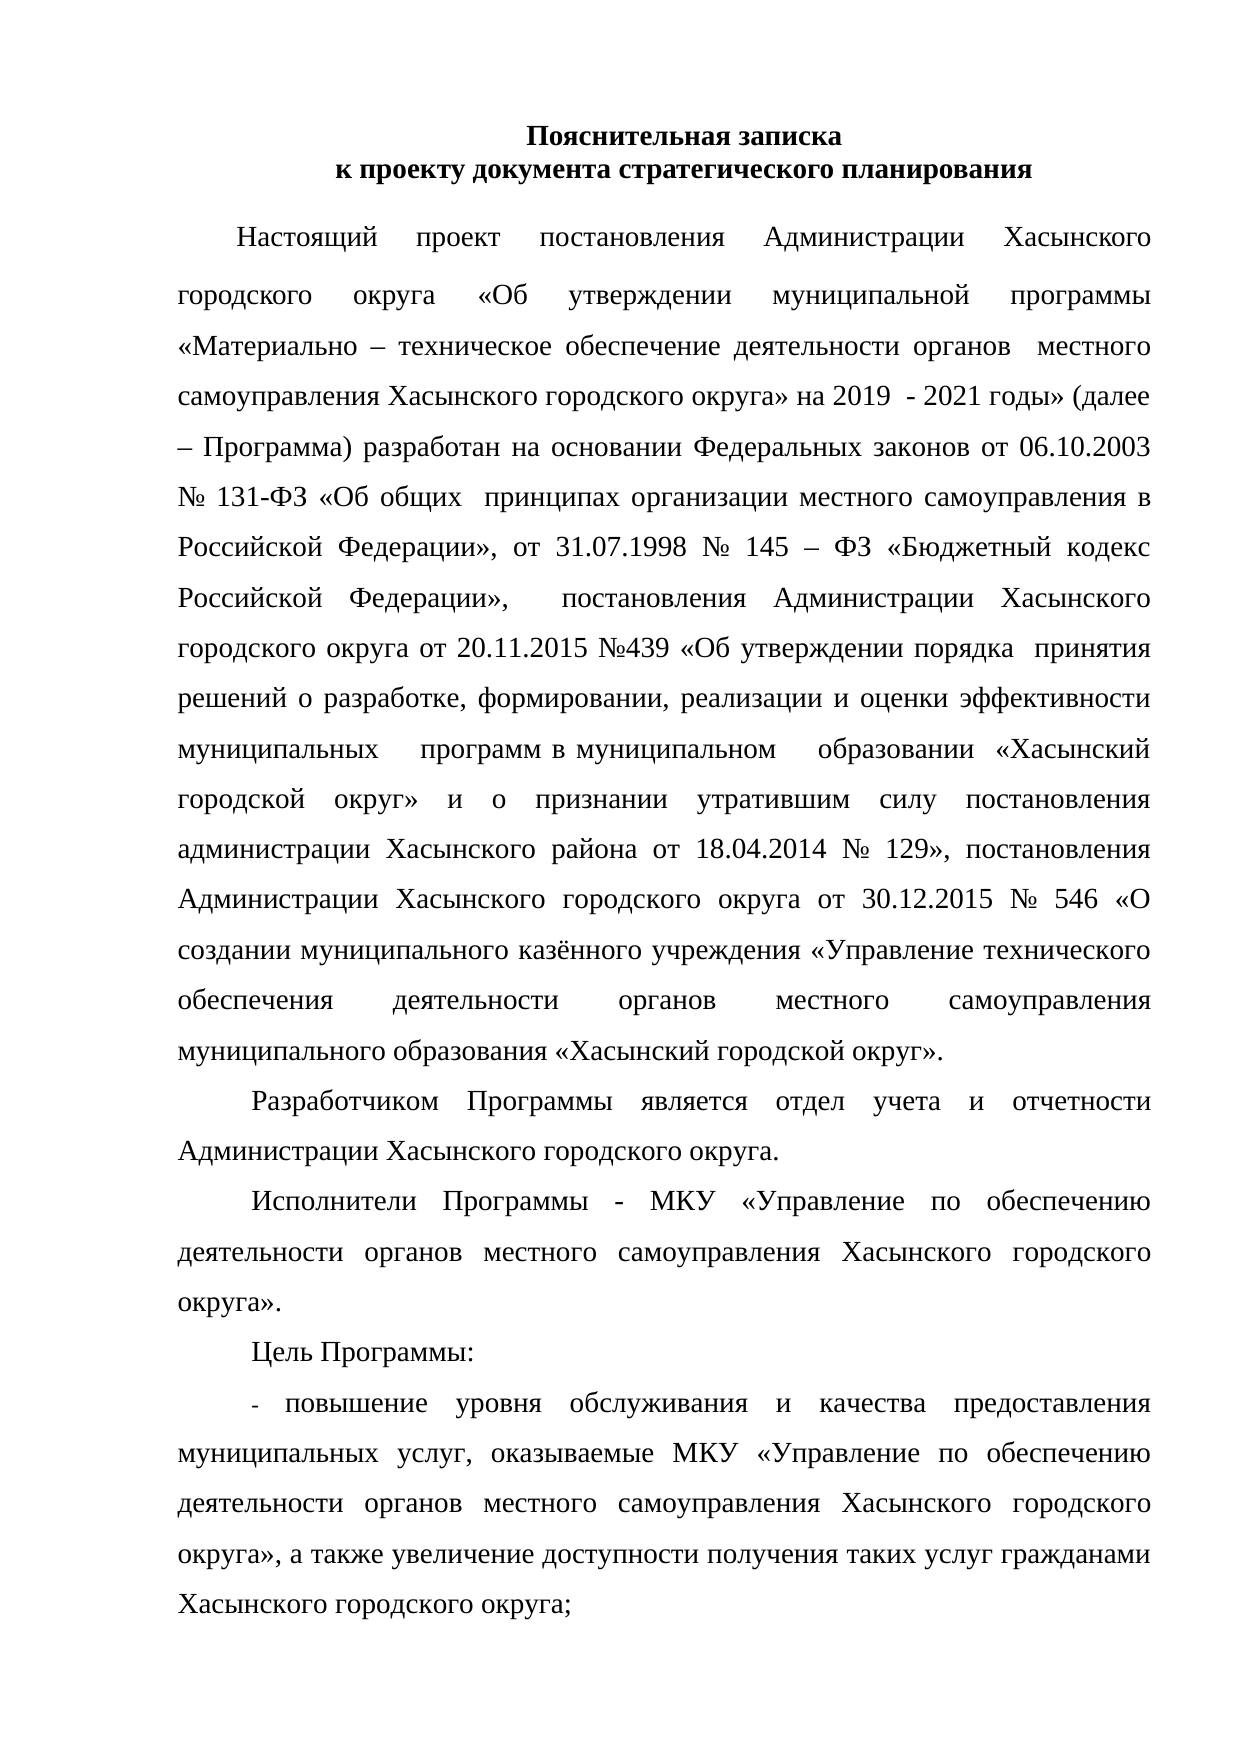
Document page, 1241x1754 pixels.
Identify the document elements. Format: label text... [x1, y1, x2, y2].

text Исполнители Программы - МКУ «Управление по обеспечению деятельности органов местного самоуправления Хасынского городского округа». [177, 1183, 1152, 1318]
text Разработчиком Программы является отдел учета и отчетности Администрации Хасынского городского округа. [177, 1083, 1152, 1167]
text - повышение уровня обслуживания и качества предоставления муниципальных услуг, оказываемые МКУ «Управление по обеспечению деятельности органов местного самоуправления Хасынского городского округа», а также увеличение доступности получения таких услуг гражданами Хасынского городского округа; [177, 1385, 1152, 1619]
text к проекту документа стратегического планирования [216, 152, 1152, 185]
text Пояснительная записка [216, 118, 1152, 152]
text Настоящий проект постановления Администрации Хасынского городского округа «Об утверждении муниципальной программы «Материально – техническое обеспечение деятельности органов местного самоуправления Хасынского городского округа» на 2019 - 2021 годы» (далее – Программа) разработан на основании Федеральных законов от 06.10.2003 № 131-ФЗ «Об общих принципах организации местного самоуправления в Российской Федерации», от 31.07.1998 № 145 – ФЗ «Бюджетный кодекс Российской Федерации», постановления Администрации Хасынского городского округа от 20.11.2015 №439 «Об утверждении порядка принятия решений о разработке, формировании, реализации и оценки эффективности муниципальных программ в муниципальном образовании «Хасынский городской округ» и о признании утратившим силу постановления администрации Хасынского района от 18.04.2014 № 129», постановления Администрации Хасынского городского округа от 30.12.2015 № 546 «О создании муниципального казённого учреждения «Управление технического обеспечения деятельности органов местного самоуправления муниципального образования «Хасынский городской округ». [177, 219, 1152, 1066]
text Цель Программы: [177, 1334, 1152, 1368]
